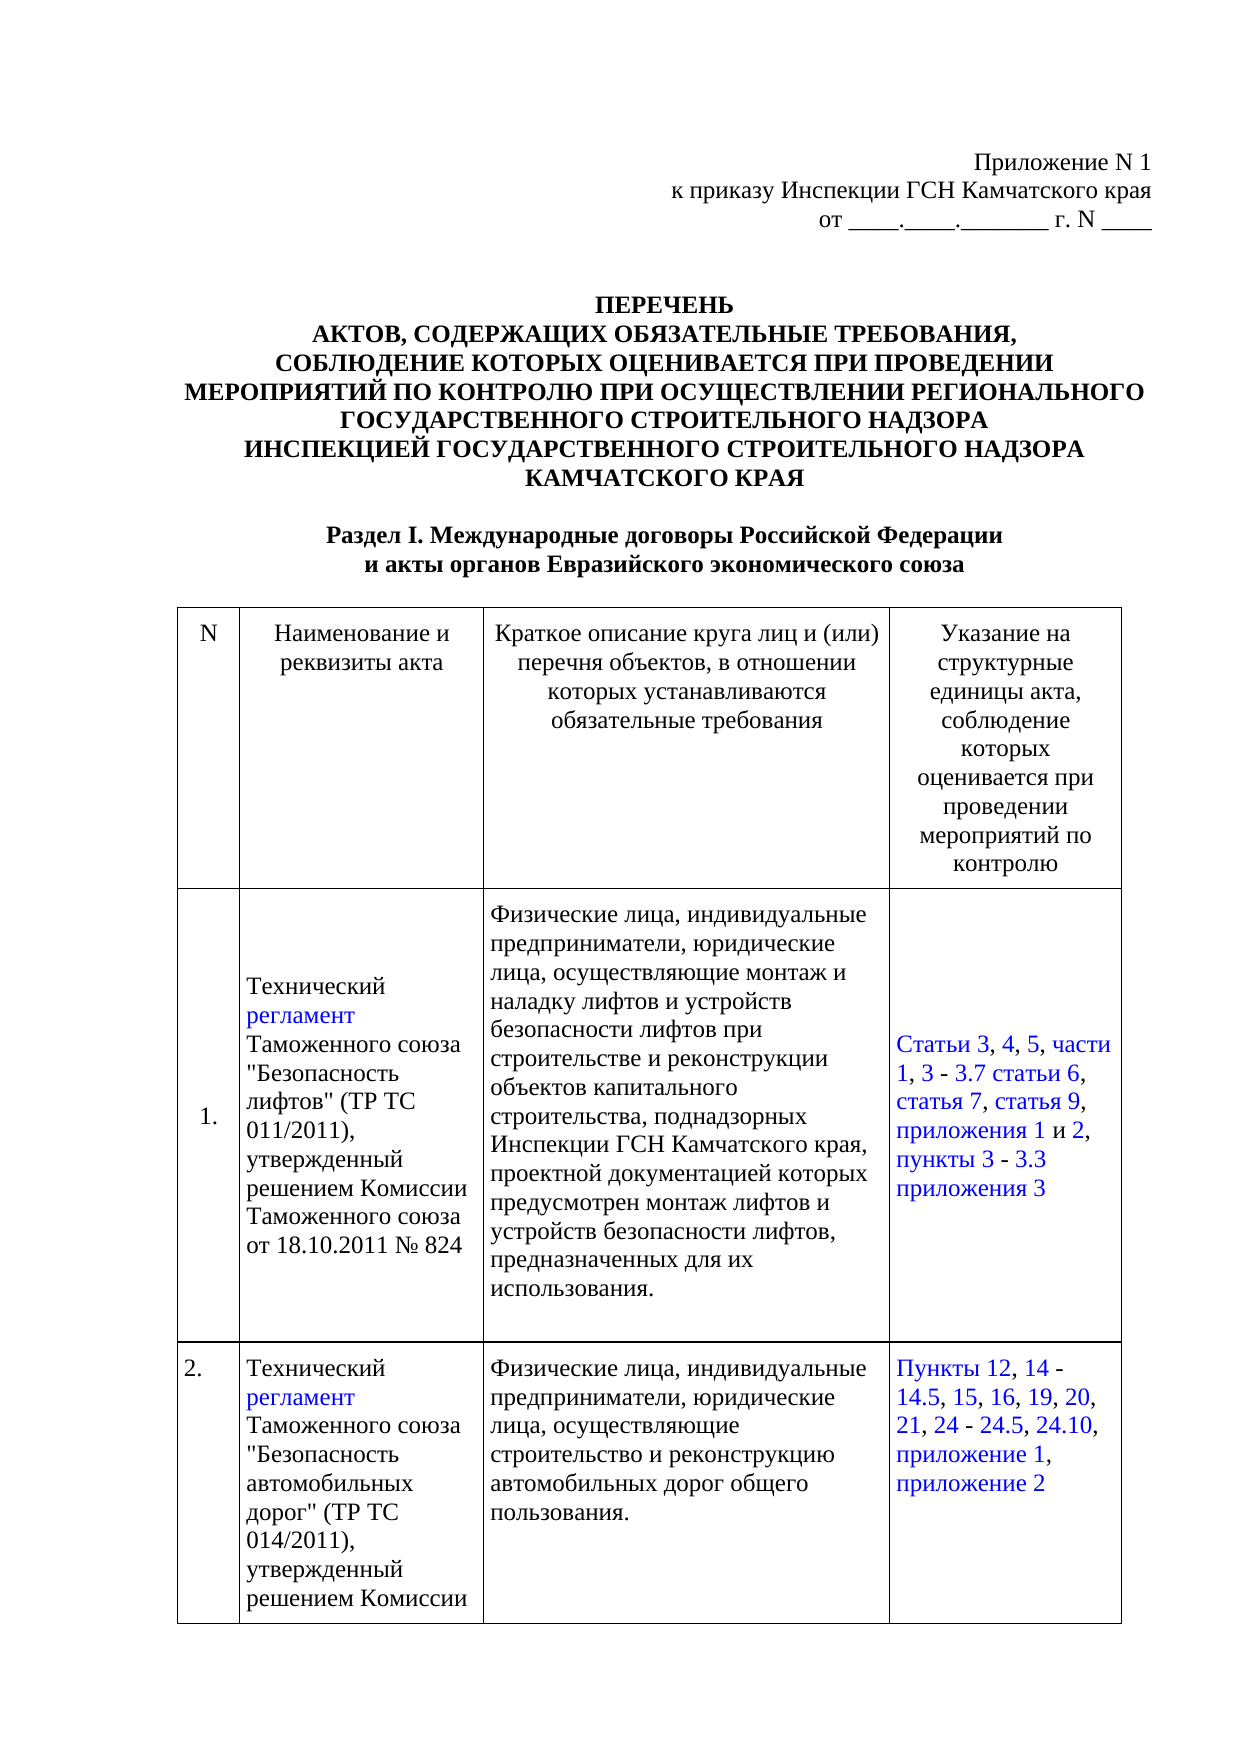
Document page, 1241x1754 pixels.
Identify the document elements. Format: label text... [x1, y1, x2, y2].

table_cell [484, 1343, 889, 1622]
text от ____.____._______ г. N ____ [177, 204, 1152, 233]
text Раздел I. Международные договоры Российской Федерации [177, 521, 1152, 549]
table_cell Технический регламент Таможенного союза "Безопасность лифтов" (ТР ТС 011/2011), утвержденный решением Комиссии Таможенного союза от 18.10.2011 № 824 [240, 889, 483, 1341]
text АКТОВ, СОДЕРЖАЩИХ ОБЯЗАТЕЛЬНЫЕ ТРЕБОВАНИЯ, [177, 319, 1152, 348]
text ПЕРЕЧЕНЬ [177, 291, 1152, 319]
table_header N [178, 608, 239, 888]
table_cell 2. [178, 1343, 239, 1622]
table_cell Статьи 3, 4, 5, части 1, 3 - 3.7 статьи 6, статья 7, статья 9, приложения 1 и 2, пункты 3 - 3.3 приложения 3 [890, 889, 1121, 1341]
text и акты органов Евразийского экономического союза [177, 549, 1152, 578]
table_cell 1. [178, 889, 239, 1341]
text к приказу Инспекции ГСН Камчатского края [177, 176, 1152, 204]
text СОБЛЮДЕНИЕ КОТОРЫХ ОЦЕНИВАЕТСЯ ПРИ ПРОВЕДЕНИИ МЕРОПРИЯТИЙ ПО КОНТРОЛЮ ПРИ ОСУЩЕСТВЛЕНИИ РЕГИОНАЛЬНОГО ГОСУДАРСТВЕННОГО СТРОИТЕЛЬНОГО НАДЗОРА [177, 348, 1152, 434]
text ИНСПЕКЦИЕЙ ГОСУДАРСТВЕННОГО СТРОИТЕЛЬНОГО НАДЗОРА КАМЧАТСКОГО КРАЯ [177, 434, 1152, 492]
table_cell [890, 1343, 1121, 1622]
table_cell Физические лица, индивидуальные предприниматели, юридические лица, осуществляющие монтаж и наладку лифтов и устройств безопасности лифтов при строительстве и реконструкции объектов капитального строительства, поднадзорных Инспекции ГСН Камчатского края, проектной документацией которых предусмотрен монтаж лифтов и устройств безопасности лифтов, предназначенных для их использования. [484, 889, 889, 1341]
text Приложение N 1 [177, 147, 1152, 176]
table_header Указание на структурные единицы акта, соблюдение которых оценивается при проведении мероприятий по контролю [890, 608, 1121, 888]
table_header Краткое описание круга лиц и (или) перечня объектов, в отношении которых устанавливаются обязательные требования [484, 608, 889, 888]
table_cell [240, 1343, 483, 1622]
table_header Наименование и реквизиты акта [240, 608, 483, 888]
